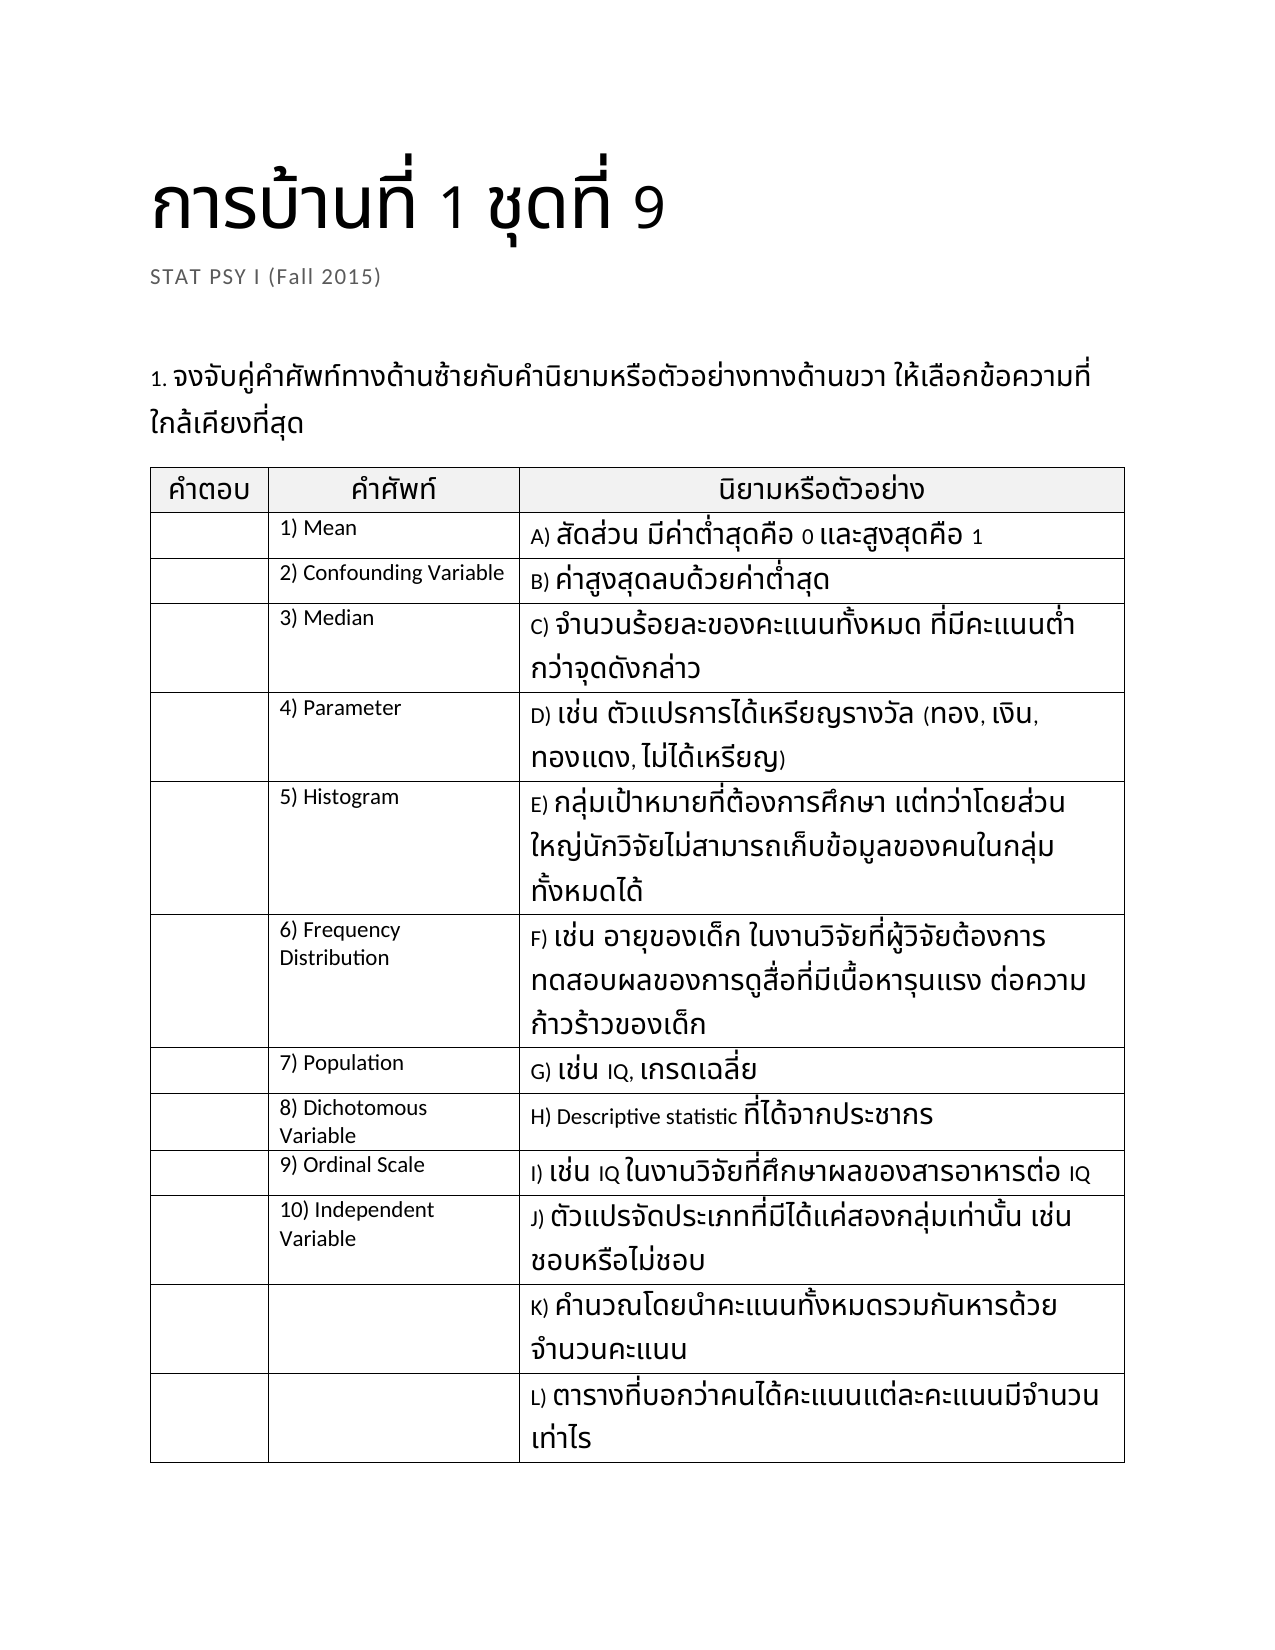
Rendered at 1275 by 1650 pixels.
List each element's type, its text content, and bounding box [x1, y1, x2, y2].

table_cell K) คำนวณโดยนำคะแนนทั้งหมดรวมกันหารด้วยจำนวนคะแนน [520, 1285, 1124, 1373]
table_cell 2) Confounding Variable [269, 559, 519, 602]
table_cell 7) Population [269, 1048, 519, 1092]
table_cell I) เช่น IQ ในงานวิจัยที่ศึกษาผลของสารอาหารต่อ IQ [520, 1151, 1124, 1194]
text 1. จงจับคู่คำศัพท์ทางด้านซ้ายกับคำนิยามหรือตัวอย่างทางด้านขวา ให้เลือกข้อความที่ใกล้เคียงที่สุด [150, 356, 1125, 447]
table_cell [151, 559, 268, 602]
table_cell [151, 1285, 268, 1373]
table_cell F) เช่น อายุของเด็ก ในงานวิจัยที่ผู้วิจัยต้องการทดสอบผลของการดูสื่อที่มีเนื้อหารุนแรง ต่อความก้าวร้าวของเด็ก [520, 915, 1124, 1047]
table_cell 4) Parameter [269, 693, 519, 781]
table_cell [151, 1048, 268, 1092]
table_cell [151, 915, 268, 1047]
table_cell [151, 604, 268, 692]
table_cell [269, 1285, 519, 1373]
table_cell [151, 693, 268, 781]
subtitle STAT PSY I (Fall 2015) [150, 262, 1125, 290]
table_cell [151, 1196, 268, 1284]
table_cell [151, 513, 268, 557]
table_cell [151, 1094, 268, 1149]
table_cell H) Descriptive statistic ที่ได้จากประชากร [520, 1094, 1124, 1149]
table_cell G) เช่น IQ, เกรดเฉลี่ย [520, 1048, 1124, 1092]
table_cell [269, 1374, 519, 1462]
table_cell 9) Ordinal Scale [269, 1151, 519, 1194]
table_cell D) เช่น ตัวแปรการได้เหรียญรางวัล (ทอง, เงิน, ทองแดง, ไม่ได้เหรียญ) [520, 693, 1124, 781]
table_cell 1) Mean [269, 513, 519, 557]
table_cell 10) Independent Variable [269, 1196, 519, 1284]
table_cell E) กลุ่มเป้าหมายที่ต้องการศึกษา แต่ทว่าโดยส่วนใหญ่นักวิจัยไม่สามารถเก็บข้อมูลของคนในกลุ่มทั้งหมดได้ [520, 782, 1124, 914]
table_cell 5) Histogram [269, 782, 519, 914]
table_cell [151, 782, 268, 914]
table_cell B) ค่าสูงสุดลบด้วยค่าต่ำสุด [520, 559, 1124, 602]
table_cell 8) Dichotomous Variable [269, 1094, 519, 1149]
title การบ้านที่ 1 ชุดที่ 9 [150, 150, 1125, 262]
table_cell A) สัดส่วน มีค่าต่ำสุดคือ 0 และสูงสุดคือ 1 [520, 513, 1124, 557]
table_cell L) ตารางที่บอกว่าคนได้คะแนนแต่ละคะแนนมีจำนวนเท่าไร [520, 1374, 1124, 1462]
table_cell C) จำนวนร้อยละของคะแนนทั้งหมด ที่มีคะแนนต่ำกว่าจุดดังกล่าว [520, 604, 1124, 692]
table_cell 6) Frequency Distribution [269, 915, 519, 1047]
table_header นิยามหรือตัวอย่าง [520, 468, 1124, 512]
table_cell [151, 1151, 268, 1194]
table_header คำศัพท์ [269, 468, 519, 512]
table_header คำตอบ [151, 468, 268, 512]
table_cell J) ตัวแปรจัดประเภทที่มีได้แค่สองกลุ่มเท่านั้น เช่น ชอบหรือไม่ชอบ [520, 1196, 1124, 1284]
table_cell [151, 1374, 268, 1462]
table_cell 3) Median [269, 604, 519, 692]
